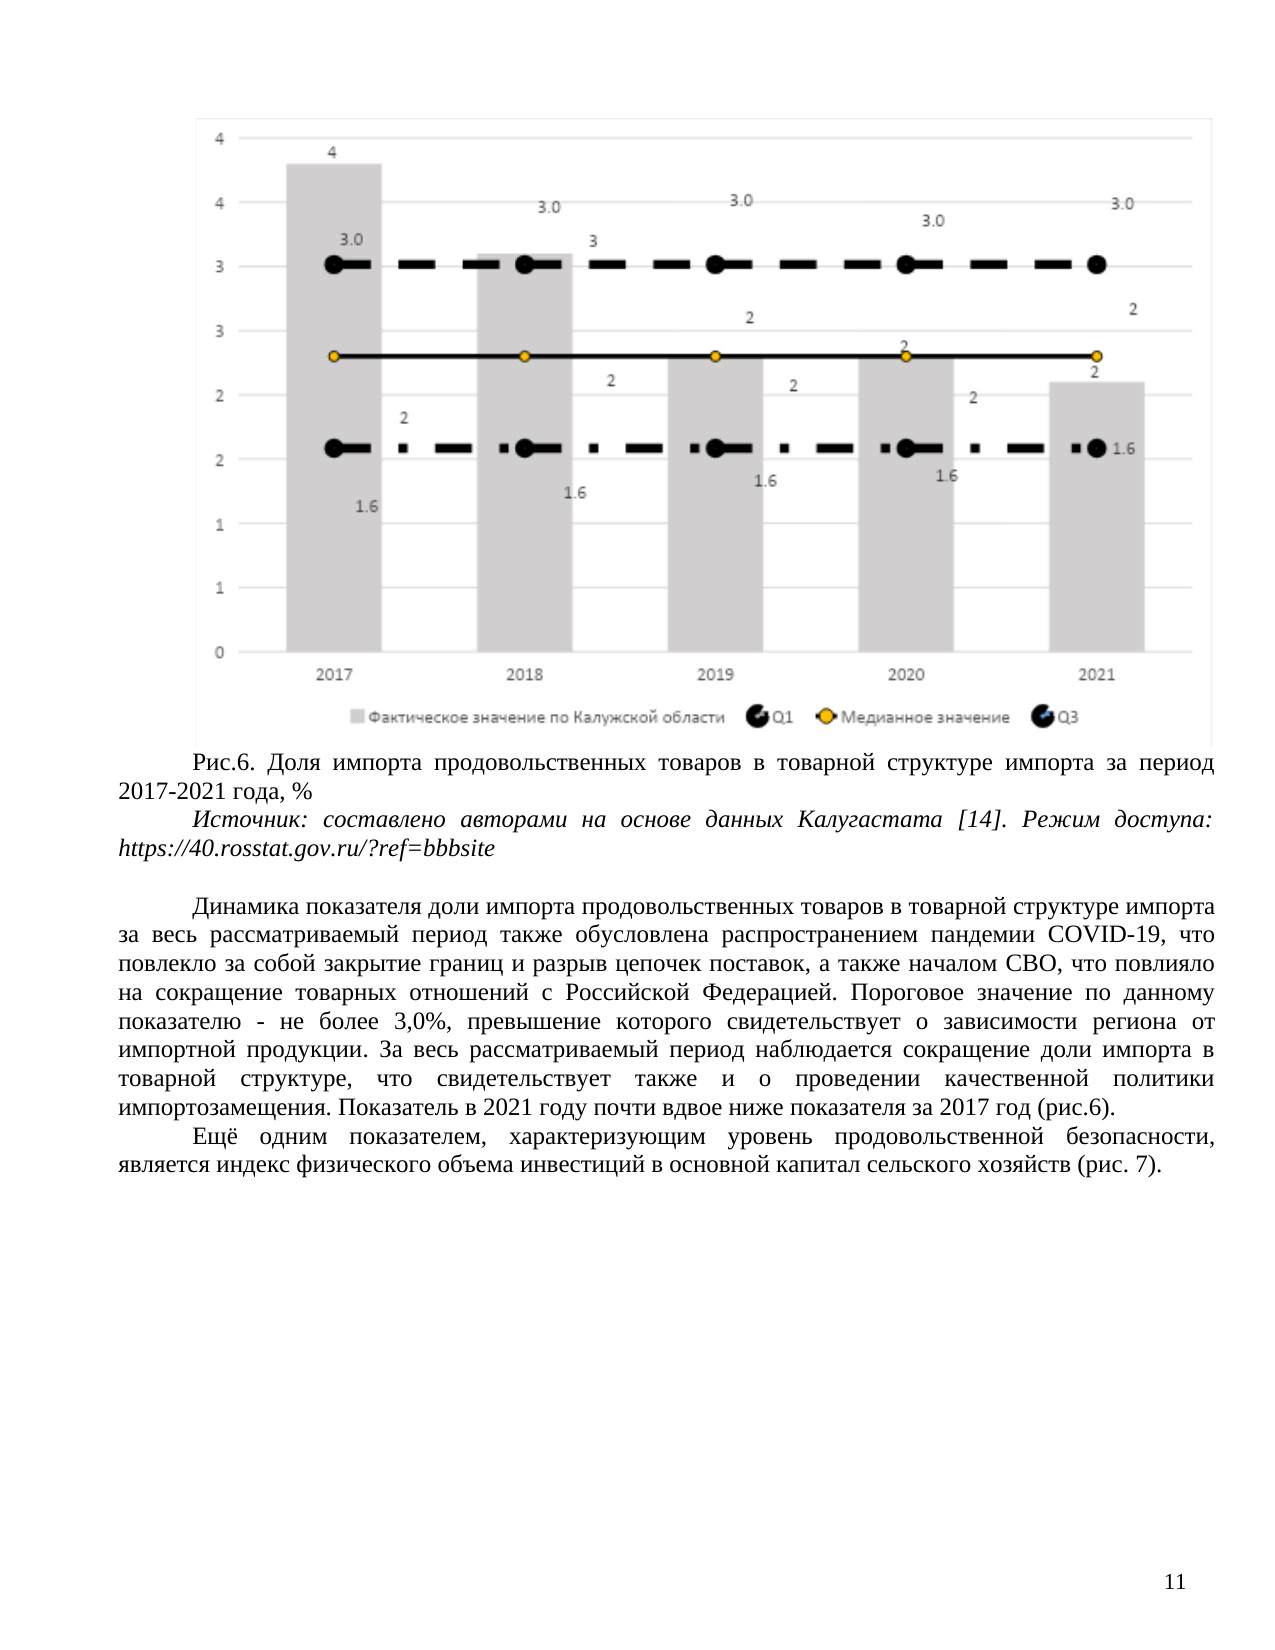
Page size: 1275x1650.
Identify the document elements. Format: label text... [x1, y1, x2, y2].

text Ещё одним показателем, характеризующим уровень продовольственной безопасности, является индекс физического объема инвестиций в основной капитал сельского хозяйств (рис. 7). [118, 1121, 1216, 1178]
picture [195, 118, 1213, 747]
text Источник: составлено авторами на основе данных Калугастата [14]. Режим доступа: https://40.rosstat.gov.ru/?ref=bbbsite [118, 804, 1216, 862]
text Рис.6. Доля импорта продовольственных товаров в товарной структуре импорта за период 2017-2021 года, % [118, 747, 1216, 804]
text Динамика показателя доли импорта продовольственных товаров в товарной структуре импорта за весь рассматриваемый период также обусловлена распространением пандемии COVID-19, что повлекло за собой закрытие границ и разрыв цепочек поставок, а также началом СВО, что повлияло на сокращение товарных отношений с Российской Федерацией. Пороговое значение по данному показателю - не более 3,0%, превышение которого свидетельствует о зависимости региона от импортной продукции. За весь рассматриваемый период наблюдается сокращение доли импорта в товарной структуре, что свидетельствует также и о проведении качественной политики импортозамещения. Показатель в 2021 году почти вдвое ниже показателя за 2017 год (рис.6). [118, 891, 1216, 1121]
